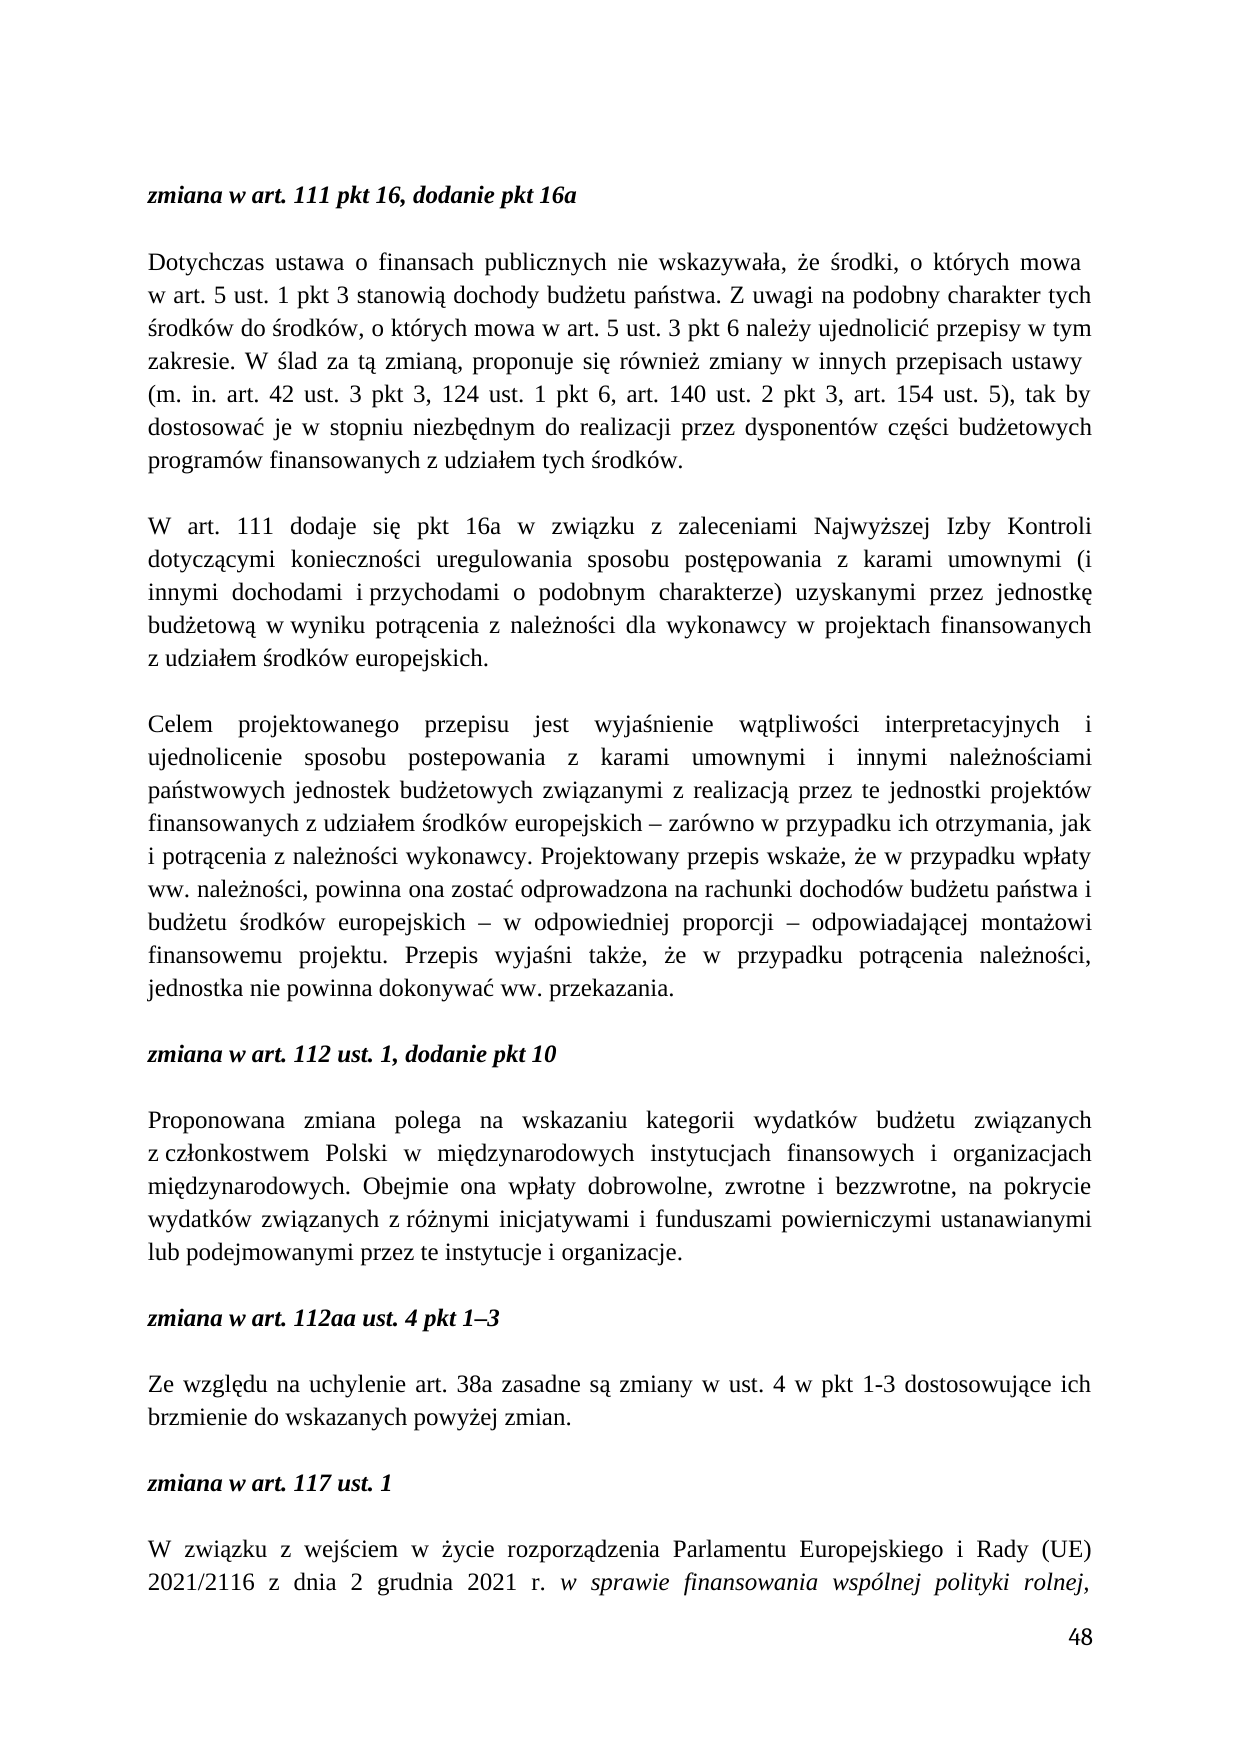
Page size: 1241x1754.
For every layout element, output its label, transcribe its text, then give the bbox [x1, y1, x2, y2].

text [148, 1534, 1093, 1596]
text Proponowana zmiana polega na wskazaniu kategorii wydatków budżetu związanych z członkostwem Polski w międzynarodowych instytucjach finansowych i organizacjach międzynarodowych. Obejmie ona wpłaty dobrowolne, zwrotne i bezzwrotne, na pokrycie wydatków związanych z różnymi inicjatywami i funduszami powierniczymi ustanawianymi lub podejmowanymi przez te instytucje i organizacje. [148, 1105, 1093, 1266]
text Dotychczas ustawa o finansach publicznych nie wskazywała, że środki, o których mowa w art. 5 ust. 1 pkt 3 stanowią dochody budżetu państwa. Z uwagi na podobny charakter tych środków do środków, o których mowa w art. 5 ust. 3 pkt 6 należy ujednolicić przepisy w tym zakresie. W ślad za tą zmianą, proponuje się również zmiany w innych przepisach ustawy (m. in. art. 42 ust. 3 pkt 3, 124 ust. 1 pkt 6, art. 140 ust. 2 pkt 3, art. 154 ust. 5), tak by dostosować je w stopniu niezbędnym do realizacji przez dysponentów części budżetowych programów finansowanych z udziałem tych środków. [148, 247, 1093, 473]
text zmiana w art. 112aa ust. 4 pkt 1–3 [148, 1303, 1093, 1332]
text Ze względu na uchylenie art. 38a zasadne są zmiany w ust. 4 w pkt 1-3 dostosowujące ich brzmienie do wskazanych powyżej zmian. [148, 1369, 1093, 1431]
text zmiana w art. 112 ust. 1, dodanie pkt 10 [148, 1039, 1093, 1068]
text zmiana w art. 117 ust. 1 [148, 1468, 1093, 1497]
text zmiana w art. 111 pkt 16, dodanie pkt 16a [148, 181, 1093, 209]
text Celem projektowanego przepisu jest wyjaśnienie wątpliwości interpretacyjnych i ujednolicenie sposobu postepowania z karami umownymi i innymi należnościami państwowych jednostek budżetowych związanymi z realizacją przez te jednostki projektów finansowanych z udziałem środków europejskich – zarówno w przypadku ich otrzymania, jak i potrącenia z należności wykonawcy. Projektowany przepis wskaże, że w przypadku wpłaty ww. należności, powinna ona zostać odprowadzona na rachunki dochodów budżetu państwa i budżetu środków europejskich – w odpowiedniej proporcji – odpowiadającej montażowi finansowemu projektu. Przepis wyjaśni także, że w przypadku potrącenia należności, jednostka nie powinna dokonywać ww. przekazania. [148, 709, 1093, 1002]
text W art. 111 dodaje się pkt 16a w związku z zaleceniami Najwyższej Izby Kontroli dotyczącymi konieczności uregulowania sposobu postępowania z karami umownymi (i innymi dochodami i przychodami o podobnym charakterze) uzyskanymi przez jednostkę budżetową w wyniku potrącenia z należności dla wykonawcy w projektach finansowanych z udziałem środków europejskich. [148, 511, 1093, 672]
